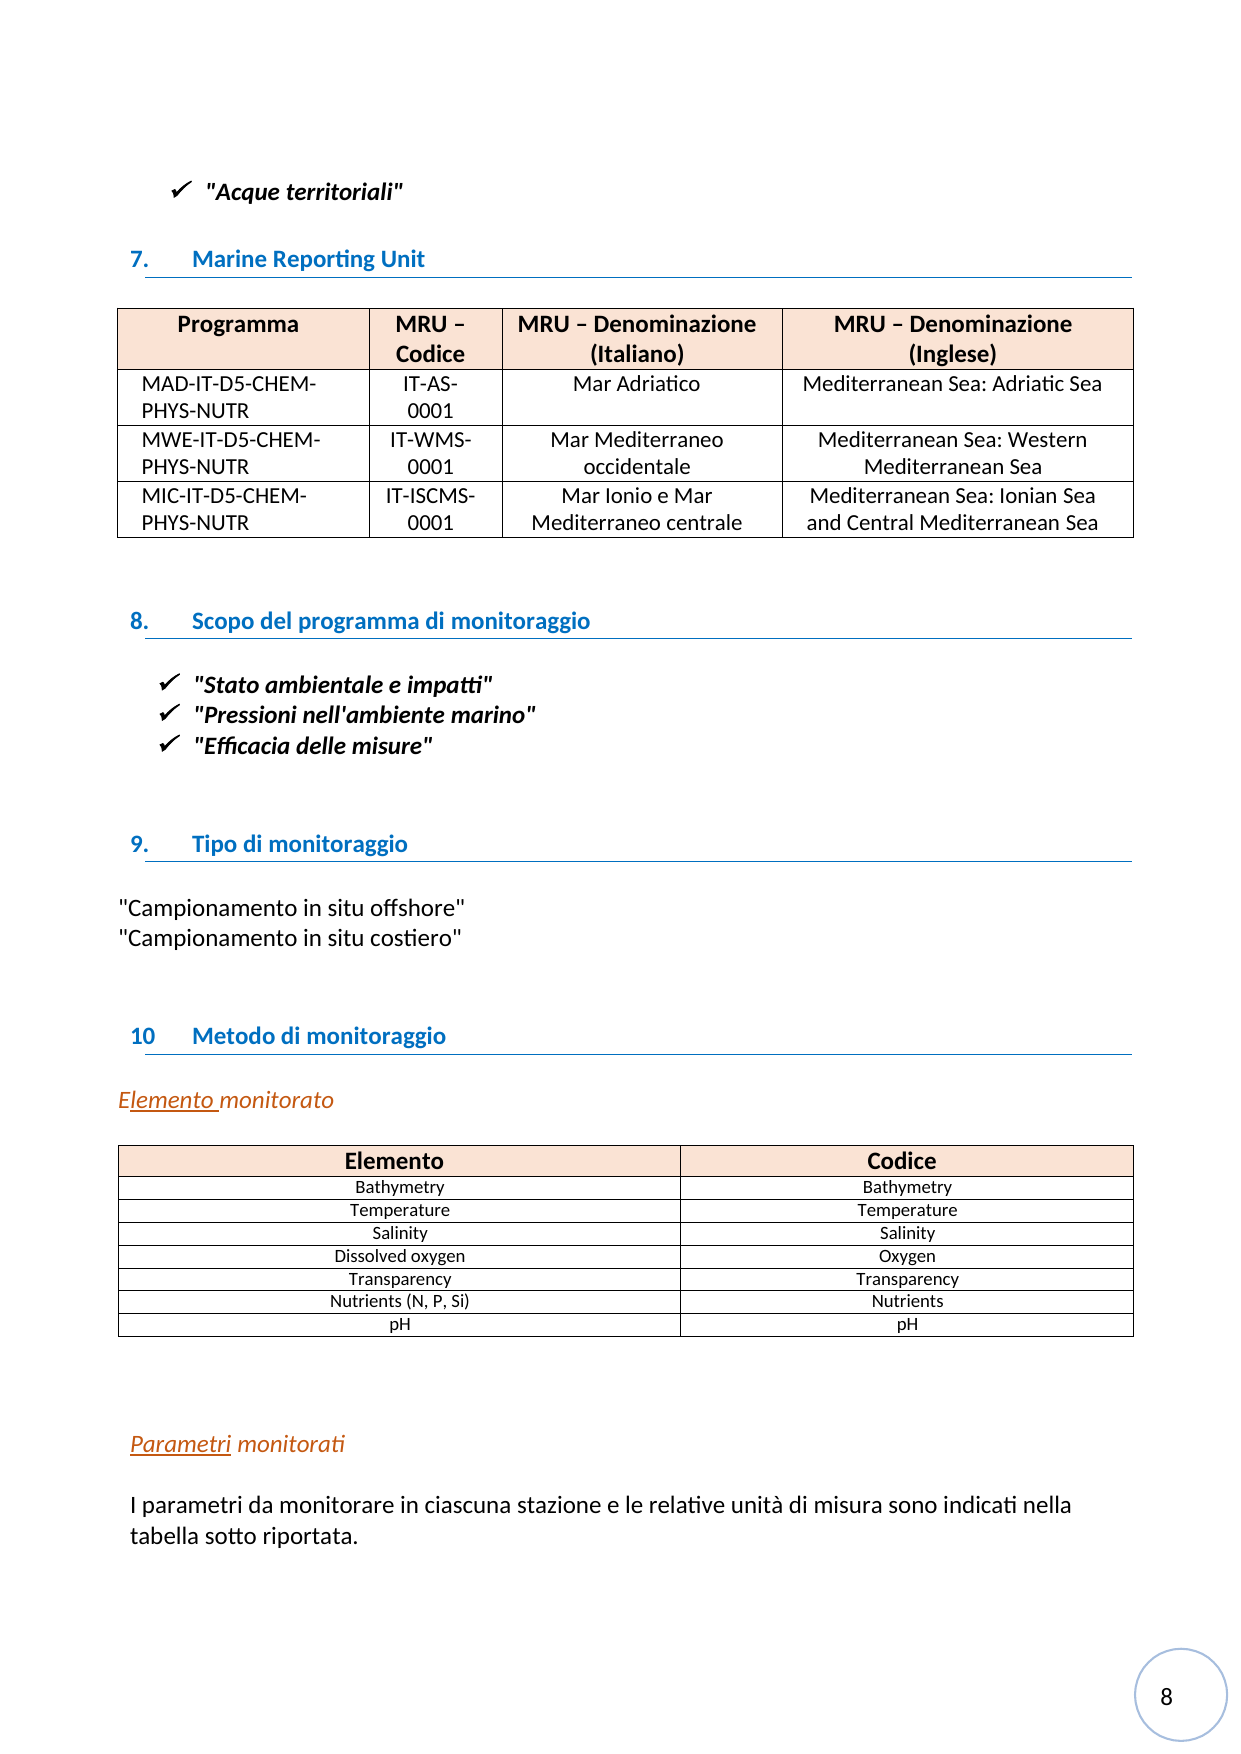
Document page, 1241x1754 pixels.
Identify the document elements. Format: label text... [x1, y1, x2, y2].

list Marine Reporting Unit [130, 243, 1176, 274]
table_cell Temperature [681, 1200, 1133, 1222]
table_cell MWE-IT-D5-CHEM- PHYS-NUTR [118, 426, 369, 481]
list Scopo del programma di monitoraggio [130, 605, 1176, 635]
text I parametri da monitorare in ciascuna stazione e le relative unità di misura sono indicati nella tabella sotto riportata. [130, 1489, 1122, 1551]
table_cell Transparency [119, 1269, 680, 1290]
table_cell Salinity [119, 1223, 680, 1244]
table_cell pH [119, 1314, 680, 1336]
table_cell MIC-IT-D5-CHEM- PHYS-NUTR [118, 482, 369, 537]
list Tipo di monitoraggio [130, 828, 1176, 858]
table_header MRU – Denominazione (Italiano) [503, 309, 782, 369]
text "Campionamento in situ offshore" "Campionamento in situ costiero" [118, 892, 468, 953]
table_cell Salinity [681, 1223, 1133, 1244]
table_cell Nutrients (N, P, Si) [119, 1291, 680, 1313]
subtitle Metodo di monitoraggio [130, 1020, 1176, 1051]
table_cell IT-ISCMS- 0001 [370, 482, 502, 537]
list "Pressioni nell'ambiente marino" [155, 699, 1176, 730]
text Parametri monitorati [130, 1428, 1176, 1459]
table_cell Dissolved oxygen [119, 1246, 680, 1267]
table_cell Mediterranean Sea: Ionian Sea and Central Mediterranean Sea [783, 482, 1133, 537]
table_cell Mar Mediterraneo occidentale [503, 426, 782, 481]
list "Acque territoriali" [167, 176, 1176, 207]
table_cell IT-AS- 0001 [370, 370, 502, 425]
table_cell Oxygen [681, 1246, 1133, 1267]
table_cell Nutrients [681, 1291, 1133, 1313]
table_header MRU – Denominazione (Inglese) [783, 309, 1133, 369]
table_cell MAD-IT-D5-CHEM- PHYS-NUTR [118, 370, 369, 425]
table_cell IT-WMS- 0001 [370, 426, 502, 481]
table_header Codice [681, 1146, 1133, 1176]
table_cell Mediterranean Sea: Western Mediterranean Sea [783, 426, 1133, 481]
table_cell Bathymetry [119, 1177, 680, 1199]
table_cell Mar Ionio e Mar Mediterraneo centrale [503, 482, 782, 537]
table_cell Temperature [119, 1200, 680, 1222]
table_header Elemento [119, 1146, 680, 1176]
table_cell Mar Adriatico [503, 370, 782, 425]
table_cell Transparency [681, 1269, 1133, 1290]
list "Stato ambientale e impatti" [155, 669, 1176, 699]
text Elemento monitorato [118, 1084, 1176, 1115]
list "Efficacia delle misure" [155, 730, 1176, 761]
table_cell pH [681, 1314, 1133, 1336]
table_header Programma [118, 309, 369, 369]
table_header MRU – Codice [370, 309, 502, 369]
table_cell Bathymetry [681, 1177, 1133, 1199]
table_cell Mediterranean Sea: Adriatic Sea [783, 370, 1133, 425]
